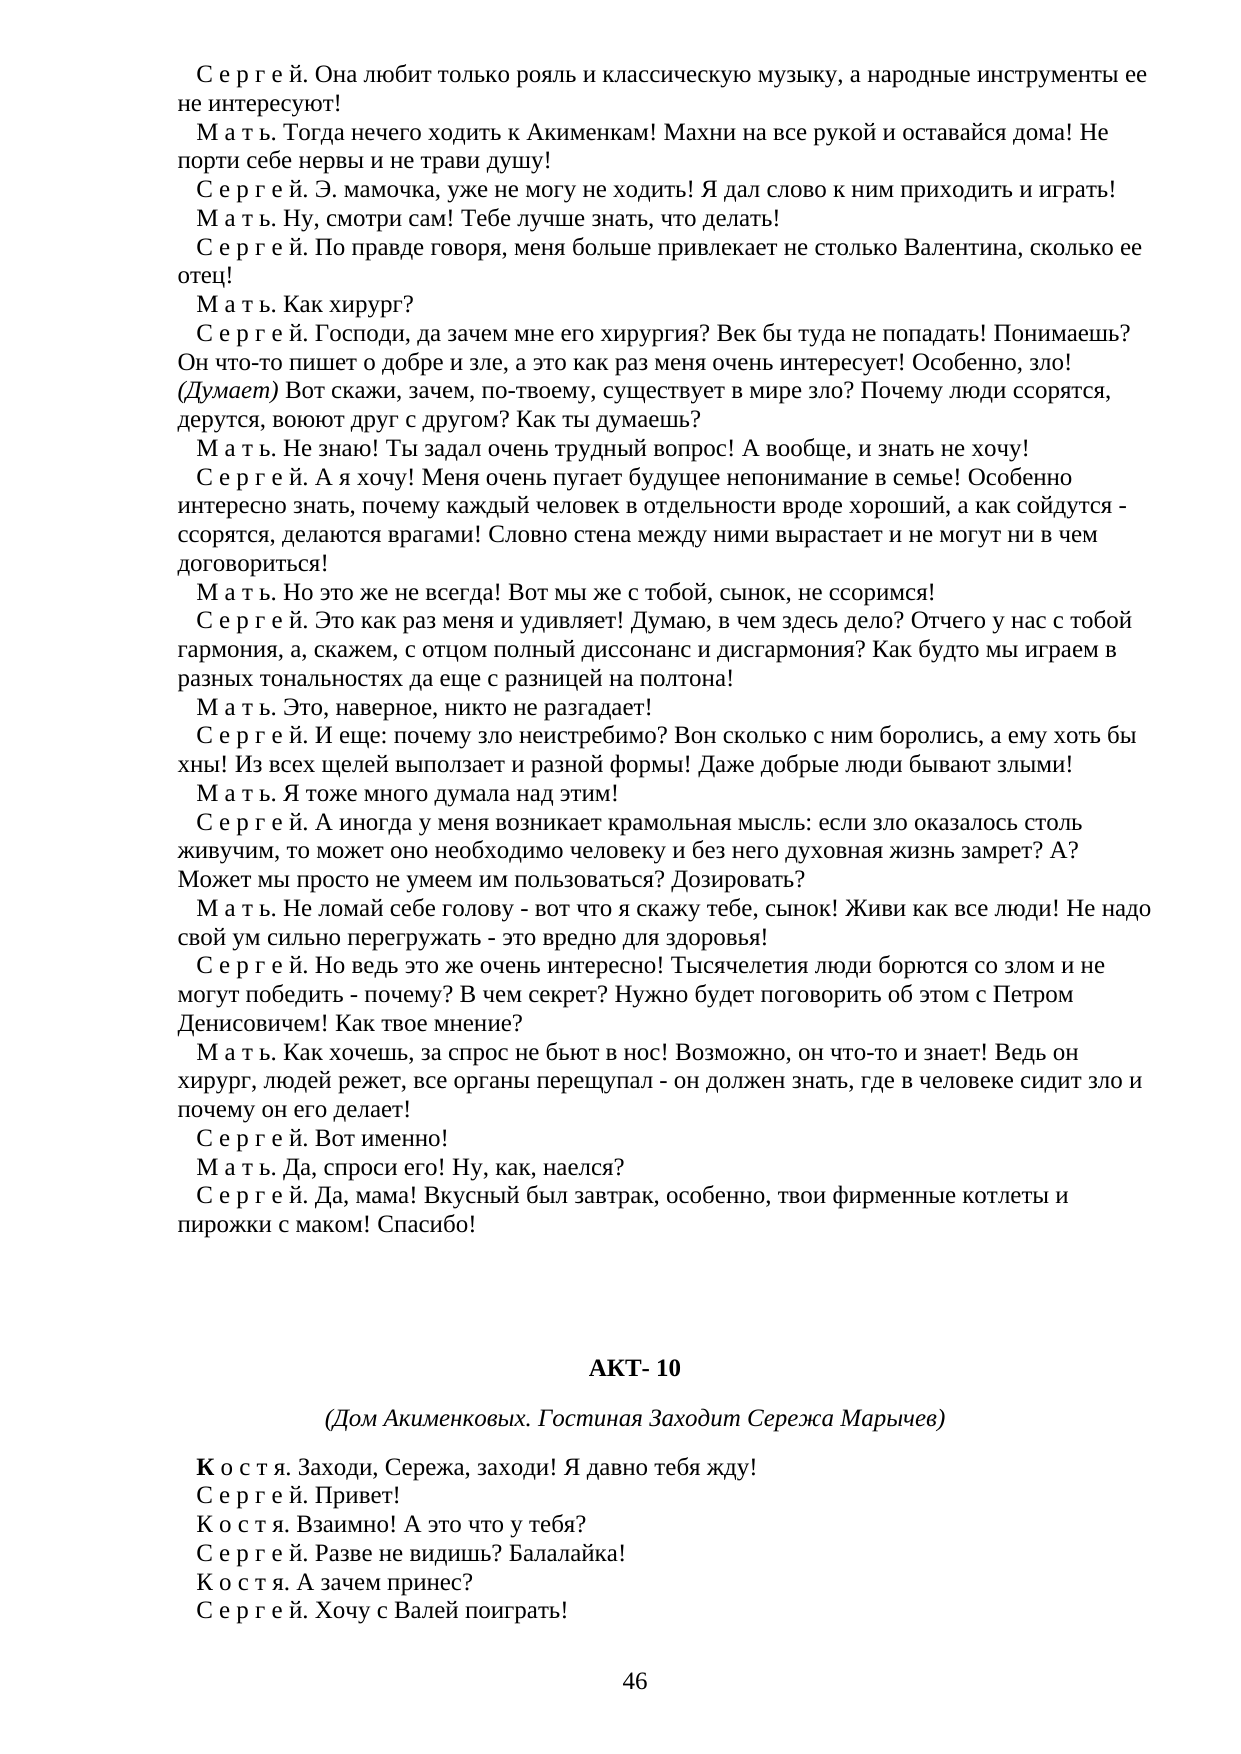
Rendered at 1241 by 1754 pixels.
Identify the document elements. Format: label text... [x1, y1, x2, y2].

text К о с т я. Взаимно! А это что у тебя? [177, 1509, 1152, 1538]
text М а т ь. Тогда нечего ходить к Акименкам! Махни на все рукой и оставайся дома! Не порти себе нервы и не трави душу! [177, 117, 1152, 174]
text С е р г е й. Господи, да зачем мне его хирургия? Век бы туда не попадать! Понимаешь? Он что-то пишет о добре и зле, а это как раз меня очень интересует! Особенно, зло! (Думает) Вот скажи, зачем, по-твоему, существует в мире зло? Почему люди ссорятся, дерутся, воюют друг с другом? Как ты думаешь? [177, 318, 1152, 433]
text С е р г е й. Да, мама! Вкусный был завтрак, особенно, твои фирменные котлеты и пирожки с маком! Спасибо! [177, 1180, 1152, 1238]
text М а т ь. Но это же не всегда! Вот мы же с тобой, сынок, не ссоримся! [177, 577, 1152, 605]
text С е р г е й. Это как раз меня и удивляет! Думаю, в чем здесь дело? Отчего у нас с тобой гармония, а, скажем, с отцом полный диссонанс и дисгармония? Как будто мы играем в разных тональностях да еще с разницей на полтона! [177, 605, 1152, 692]
text М а т ь. Как хочешь, за спрос не бьют в нос! Возможно, он что-то и знает! Ведь он хирург, людей режет, все органы перещупал - он должен знать, где в человеке сидит зло и почему он его делает! [177, 1037, 1152, 1123]
text (Дом Акименковых. Гостиная Заходит Сережа Марычев) [118, 1403, 1152, 1431]
text К о с т я. Заходи, Сережа, заходи! Я давно тебя жду! [177, 1452, 1152, 1480]
text С е р г е й. Вот именно! [177, 1123, 1152, 1152]
text М а т ь. Как хирург? [177, 289, 1152, 318]
text М а т ь. Это, наверное, никто не разгадает! [177, 692, 1152, 720]
text М а т ь. Да, спроси его! Ну, как, наелся? [177, 1152, 1152, 1180]
text К о с т я. А зачем принес? [177, 1567, 1152, 1595]
text С е р г е й. Э. мамочка, уже не могу не ходить! Я дал слово к ним приходить и играть! [177, 174, 1152, 203]
text М а т ь. Не ломай себе голову - вот что я скажу тебе, сынок! Живи как все люди! Не надо свой ум сильно перегружать - это вредно для здоровья! [177, 893, 1152, 950]
text С е р г е й. Но ведь это же очень интересно! Тысячелетия люди борются со злом и не могут победить - почему? В чем секрет? Нужно будет поговорить об этом с Петром Денисовичем! Как твое мнение? [177, 950, 1152, 1037]
text С е р г е й. По правде говоря, меня больше привлекает не столько Валентина, сколько ее отец! [177, 232, 1152, 289]
text С е р г е й. Привет! [177, 1480, 1152, 1509]
text С е р г е й. Она любит только рояль и классическую музыку, а народные инструменты ее не интересуют! [177, 59, 1152, 117]
text С е р г е й. Разве не видишь? Балалайка! [177, 1538, 1152, 1567]
text С е р г е й. И еще: почему зло неистребимо? Вон сколько с ним боролись, а ему хоть бы хны! Из всех щелей выползает и разной формы! Даже добрые люди бывают злыми! [177, 720, 1152, 778]
text С е р г е й. А я хочу! Меня очень пугает будущее непонимание в семье! Особенно интересно знать, почему каждый человек в отдельности вроде хороший, а как сойдутся - ссорятся, делаются врагами! Словно стена между ними вырастает и не могут ни в чем договориться! [177, 462, 1152, 577]
text АКТ- 10 [118, 1353, 1152, 1382]
text С е р г е й. Хочу с Валей поиграть! [177, 1595, 1152, 1624]
text М а т ь. Ну, смотри сам! Тебе лучше знать, что делать! [177, 203, 1152, 232]
text М а т ь. Не знаю! Ты задал очень трудный вопрос! А вообще, и знать не хочу! [177, 433, 1152, 462]
text М а т ь. Я тоже много думала над этим! [177, 778, 1152, 807]
text С е р г е й. А иногда у меня возникает крамольная мысль: если зло оказалось столь живучим, то может оно необходимо человеку и без него духовная жизнь замрет? А? Может мы просто не умеем им пользоваться? Дозировать? [177, 807, 1152, 893]
